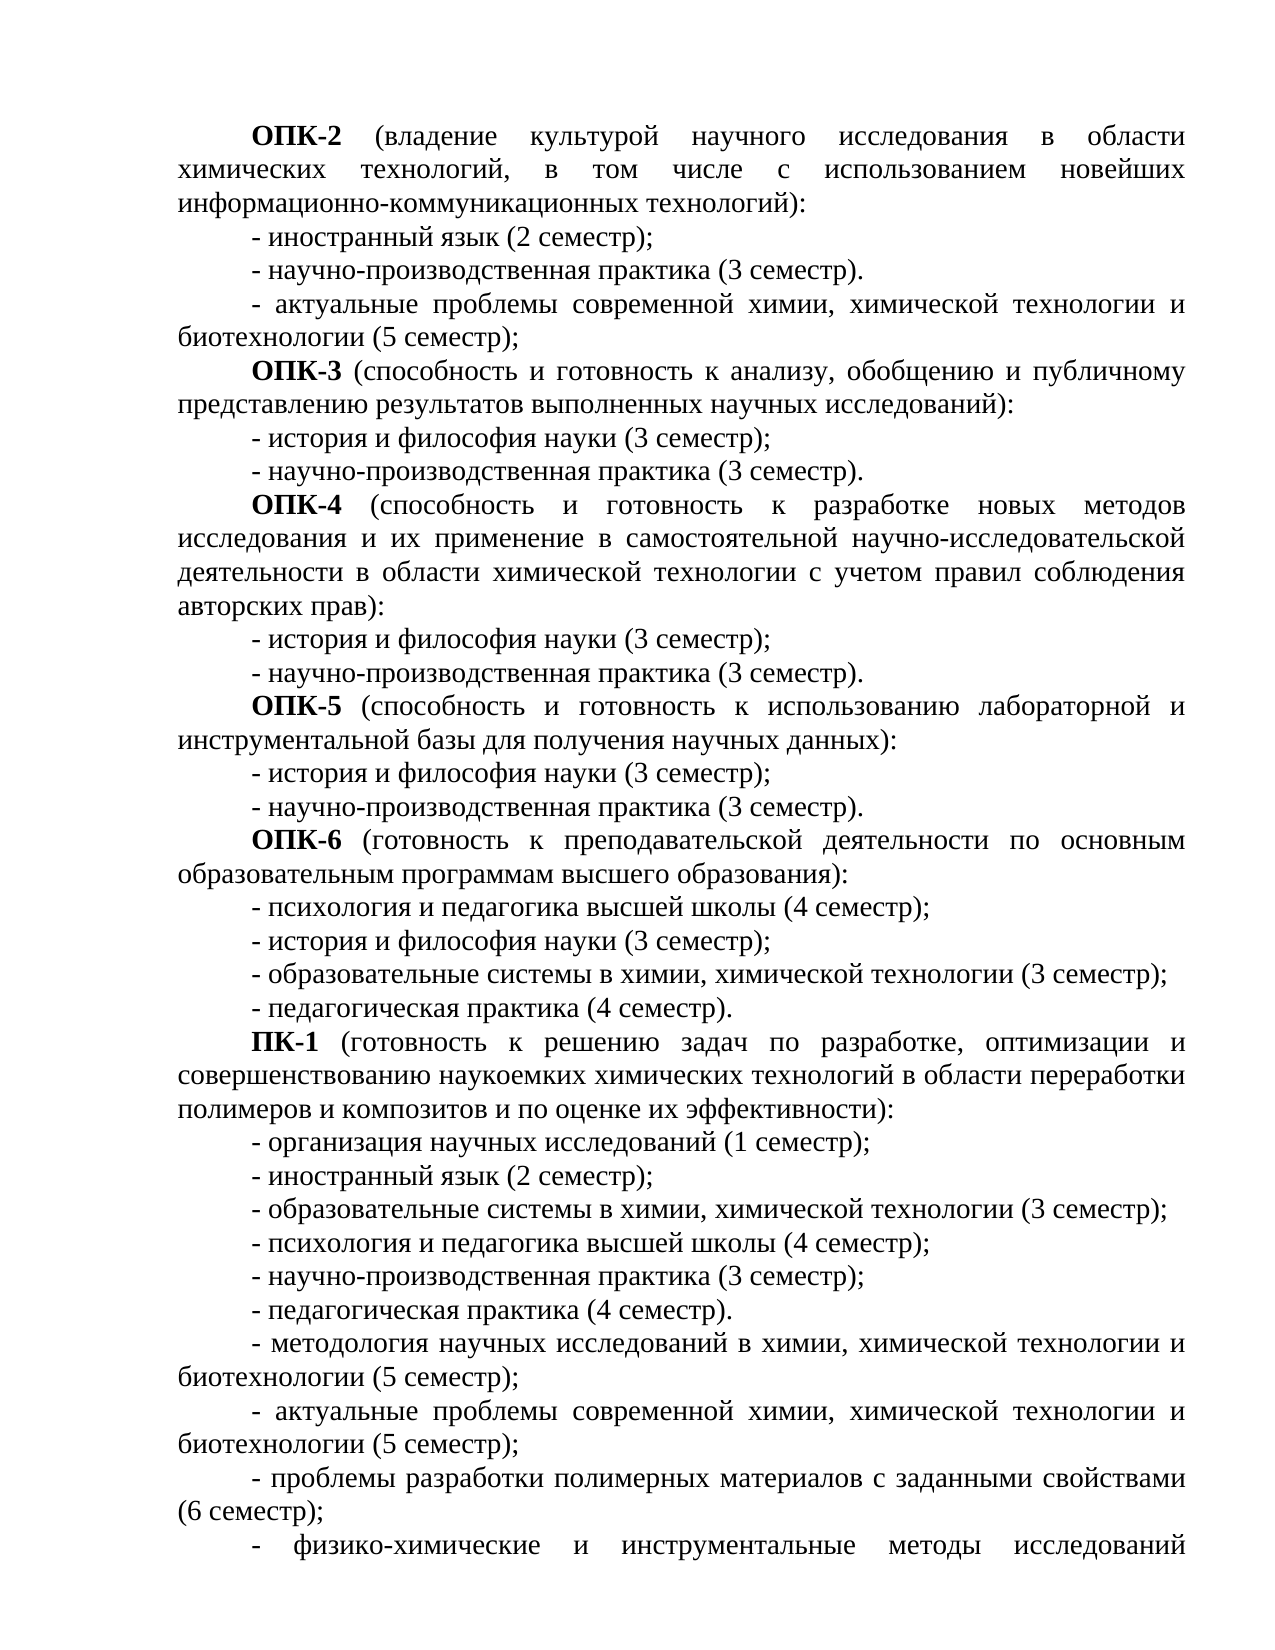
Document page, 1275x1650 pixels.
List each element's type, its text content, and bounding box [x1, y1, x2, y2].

text ОПК-4 (способность и готовность к разработке новых методов исследования и их применение в самостоятельной научно-исследовательской деятельности в области химической технологии с учетом правил соблюдения авторских прав): [177, 487, 1186, 621]
text - проблемы разработки полимерных материалов с заданными свойствами (6 семестр); [177, 1460, 1186, 1527]
text - иностранный язык (2 семестр); [177, 219, 1186, 252]
text - психология и педагогика высшей школы (4 семестр); [177, 889, 1186, 923]
text - научно-производственная практика (3 семестр); [177, 1258, 1186, 1292]
text - история и философия науки (3 семестр); [177, 923, 1186, 957]
text - актуальные проблемы современной химии, химической технологии и биотехнологии (5 семестр); [177, 286, 1186, 353]
text ПК-1 (готовность к решению задач по разработке, оптимизации и совершенствованию наукоемких химических технологий в области переработки полимеров и композитов и по оценке их эффективности): [177, 1024, 1186, 1124]
text - научно-производственная практика (3 семестр). [177, 789, 1186, 822]
text ОПК-6 (готовность к преподавательской деятельности по основным образовательным программам высшего образования): [177, 822, 1186, 889]
text ОПК-2 (владение культурой научного исследования в области химических технологий, в том числе с использованием новейших информационно-коммуникационных технологий): [177, 118, 1186, 219]
text - научно-производственная практика (3 семестр). [177, 655, 1186, 688]
text ОПК-5 (способность и готовность к использованию лабораторной и инструментальной базы для получения научных данных): [177, 688, 1186, 755]
text - история и философия науки (3 семестр); [177, 420, 1186, 453]
text - образовательные системы в химии, химической технологии (3 семестр); [177, 957, 1186, 990]
text ОПК-3 (способность и готовность к анализу, обобщению и публичному представлению результатов выполненных научных исследований): [177, 353, 1186, 420]
text - методология научных исследований в химии, химической технологии и биотехнологии (5 семестр); [177, 1326, 1186, 1393]
text - организация научных исследований (1 семестр); [177, 1124, 1186, 1158]
text - актуальные проблемы современной химии, химической технологии и биотехнологии (5 семестр); [177, 1393, 1186, 1460]
text - педагогическая практика (4 семестр). [177, 1292, 1186, 1326]
text - психология и педагогика высшей школы (4 семестр); [177, 1225, 1186, 1258]
text - иностранный язык (2 семестр); [177, 1158, 1186, 1191]
text - педагогическая практика (4 семестр). [177, 990, 1186, 1024]
text - образовательные системы в химии, химической технологии (3 семестр); [177, 1191, 1186, 1225]
text - история и философия науки (3 семестр); [177, 621, 1186, 655]
text - научно-производственная практика (3 семестр). [177, 252, 1186, 286]
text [177, 1527, 1186, 1560]
text - история и философия науки (3 семестр); [177, 755, 1186, 789]
text - научно-производственная практика (3 семестр). [177, 453, 1186, 487]
